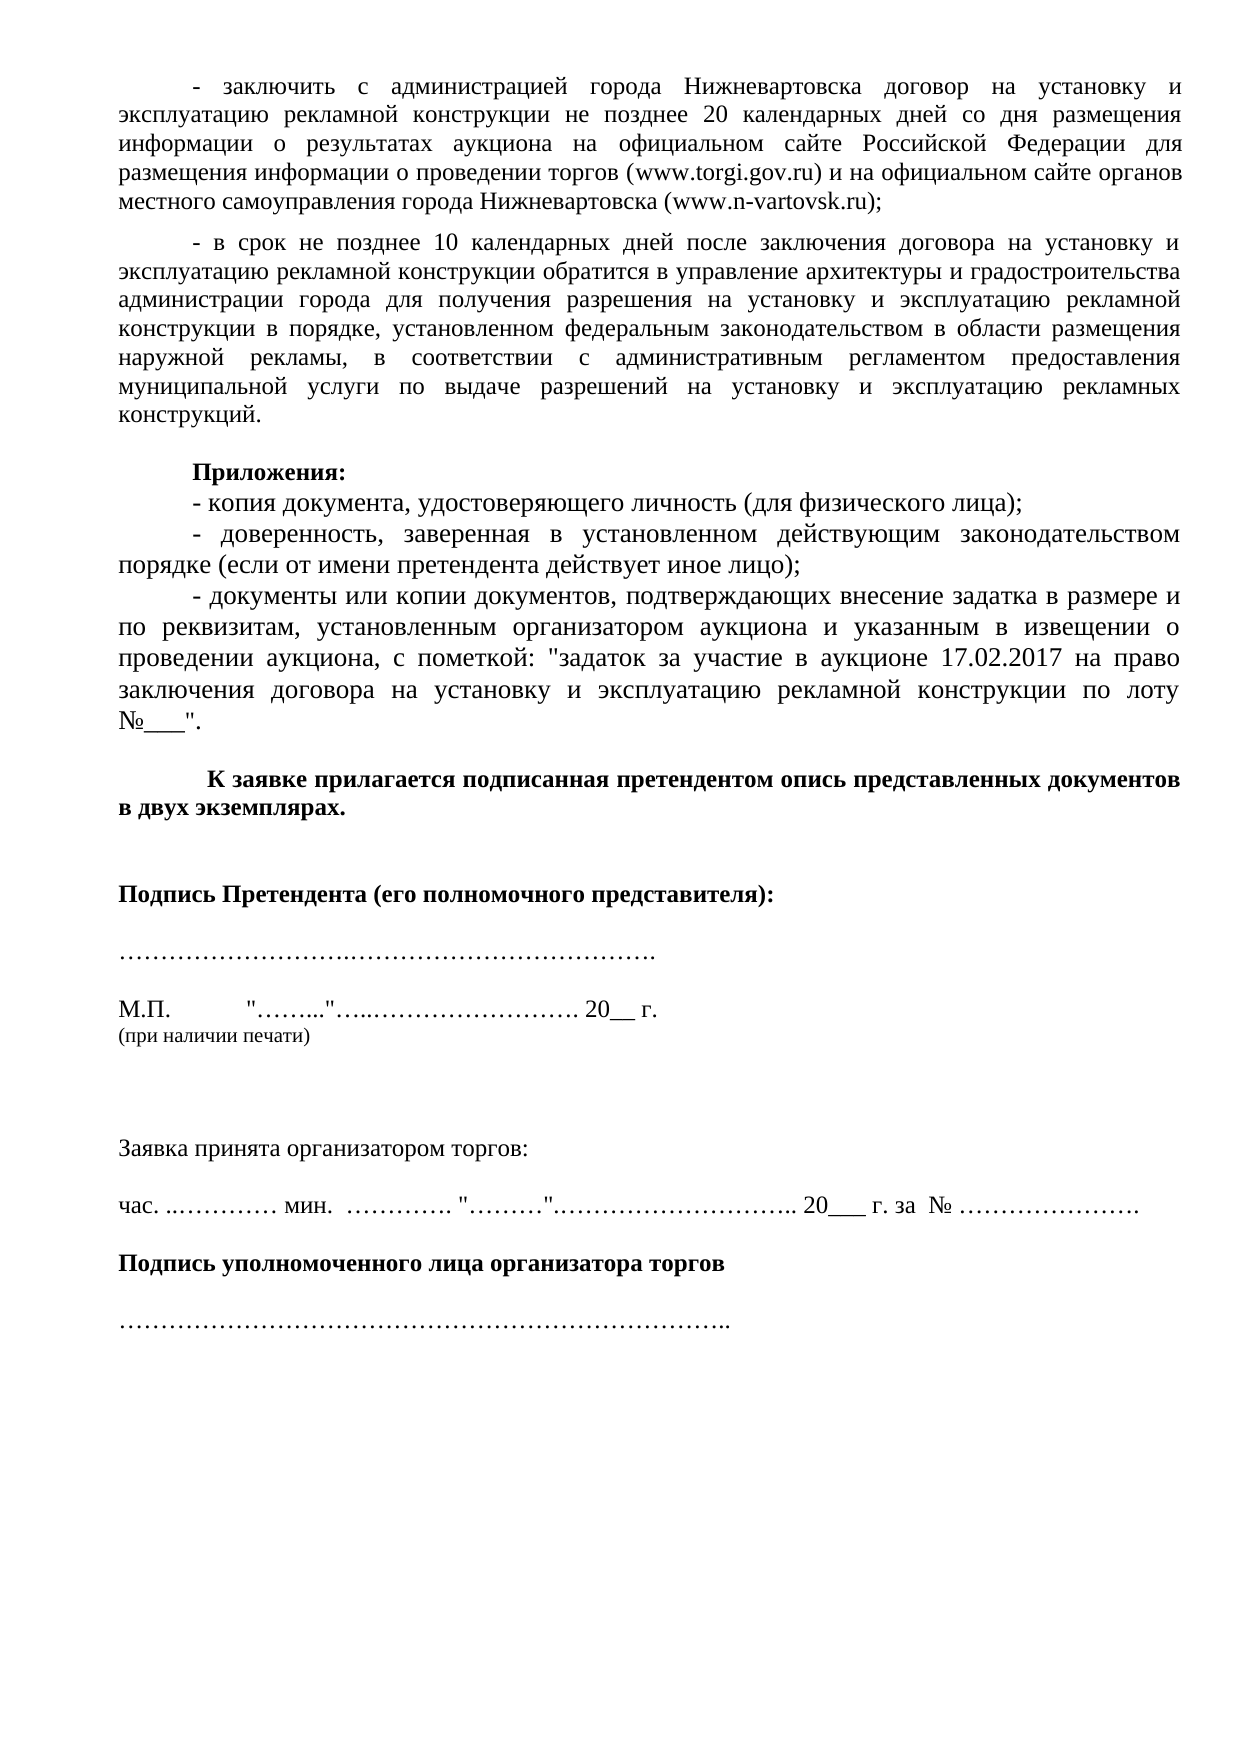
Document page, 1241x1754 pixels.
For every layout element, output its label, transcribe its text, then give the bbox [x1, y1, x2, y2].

text - заключить с администрацией города Нижневартовска договор на установку и эксплуатацию рекламной конструкции не позднее 20 календарных дней со дня размещения информации о результатах аукциона на официальном сайте Российской Федерации для размещения информации о проведении торгов (www.torgi.gov.ru) и на официальном сайте органов местного самоуправления города Нижневартовска (www.n-vartovsk.ru); [118, 71, 1183, 214]
text ……………………….………………………………. [118, 936, 1181, 965]
text - документы или копии документов, подтверждающих внесение задатка в размере и по реквизитам, установленным организатором аукциона и указанным в извещении о проведении аукциона, с пометкой: "задаток за участие в аукционе 17.02.2017 на право заключения договора на установку и эксплуатацию рекламной конструкции по лоту №___". [118, 579, 1181, 735]
text - копия документа, удостоверяющего личность (для физического лица); [118, 486, 1181, 517]
text Заявка принята организатором торгов: [118, 1133, 1181, 1162]
text К заявке прилагается подписанная претендентом опись представленных документов в двух экземплярах. [118, 764, 1181, 821]
subtitle Подпись уполномоченного лица организатора торгов [118, 1248, 1181, 1277]
text М.П. "……..."…..……………………. 20__ г. [118, 994, 1181, 1022]
text Приложения: [118, 457, 1181, 486]
text ……………………………………………………………….. [118, 1305, 1181, 1334]
text (при наличии печати) [118, 1022, 1181, 1047]
text - доверенность, заверенная в установленном действующим законодательством порядке (если от имени претендента действует иное лицо); [118, 517, 1181, 579]
text час. ..………… мин. …………. "………".……………………….. 20___ г. за № …………………. [118, 1190, 1181, 1219]
text - в срок не позднее 10 календарных дней после заключения договора на установку и эксплуатацию рекламной конструкции обратится в управление архитектуры и градостроительства администрации города для получения разрешения на установку и эксплуатацию рекламной конструкции в порядке, установленном федеральным законодательством в области размещения наружной рекламы, в соответствии с административным регламентом предоставления муниципальной услуги по выдаче разрешений на установку и эксплуатацию рекламных конструкций. [118, 227, 1181, 428]
text Подпись Претендента (его полномочного представителя): [118, 879, 1181, 907]
